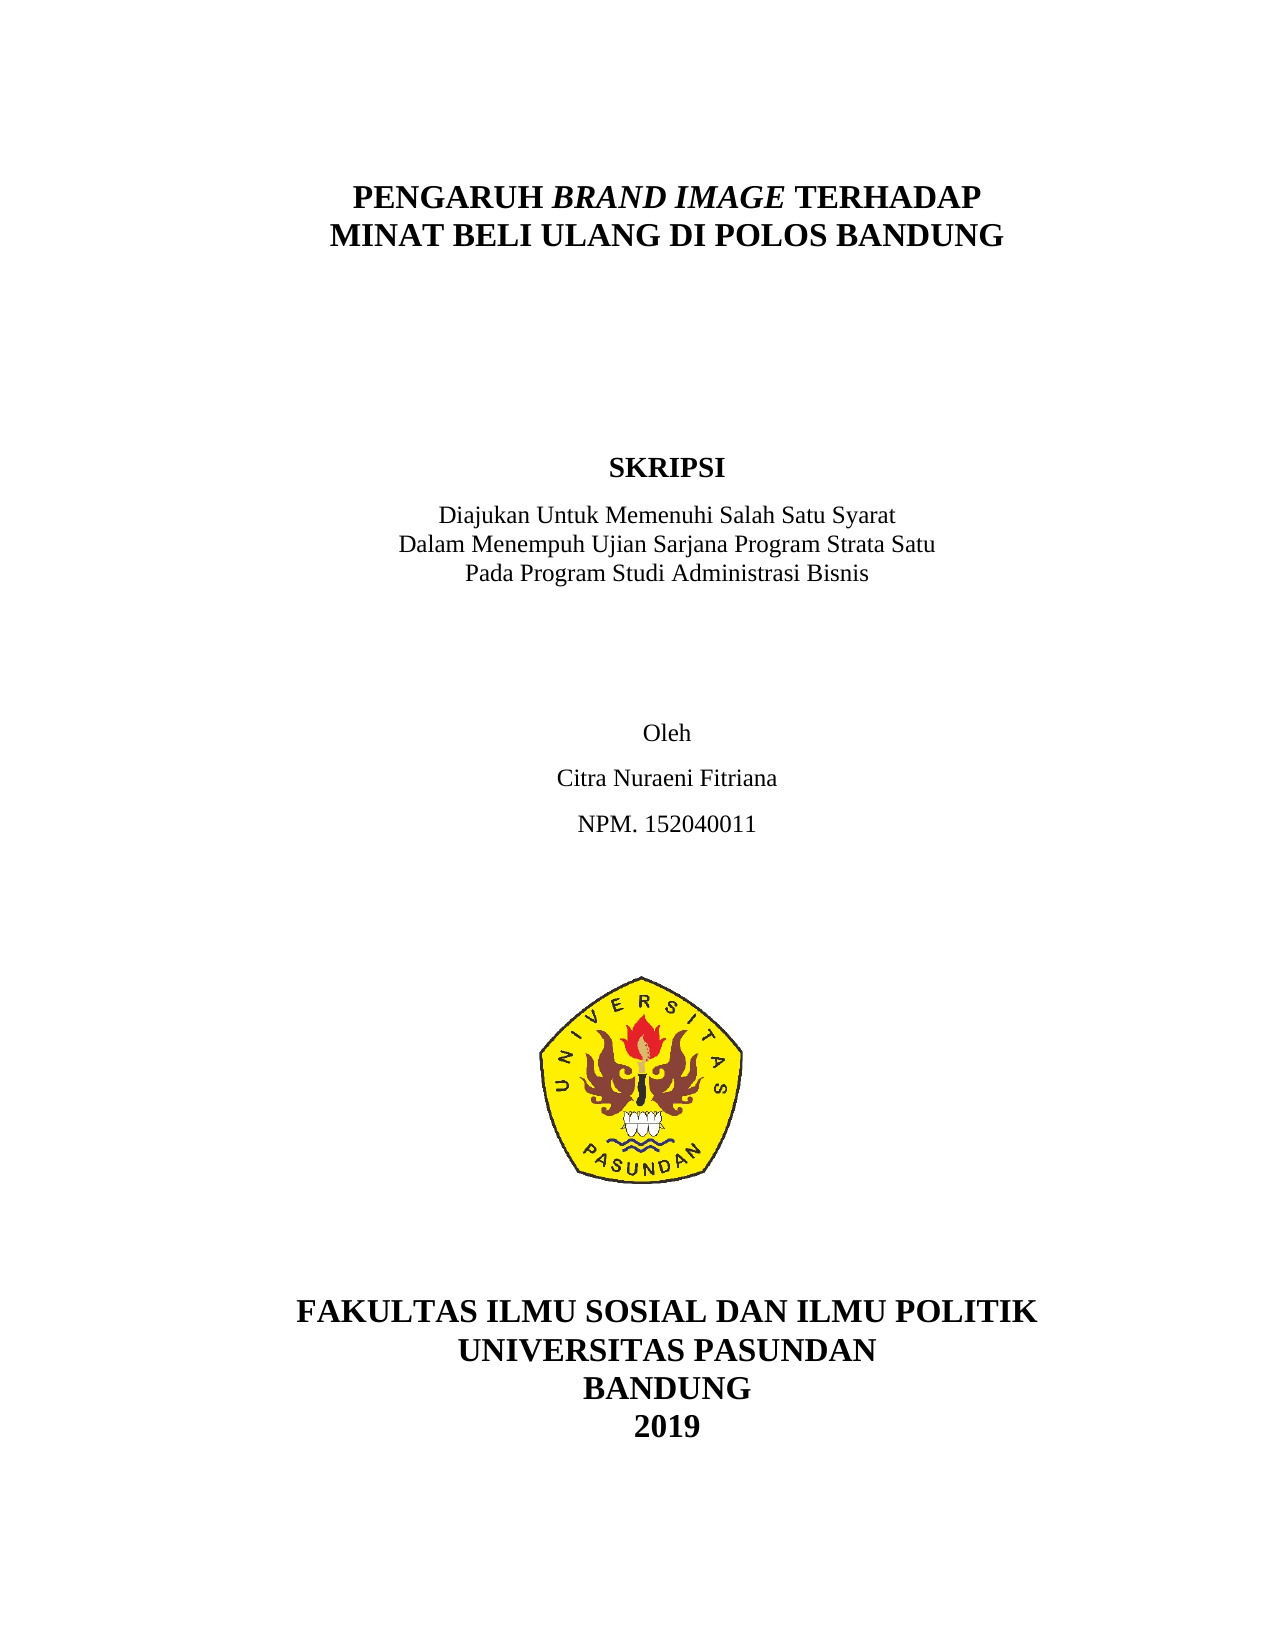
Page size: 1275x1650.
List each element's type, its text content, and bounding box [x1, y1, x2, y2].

text Oleh [236, 718, 1098, 747]
text Diajukan Untuk Memenuhi Salah Satu Syarat [236, 500, 1098, 529]
text UNIVERSITAS PASUNDAN [236, 1330, 1098, 1368]
text NPM. 152040011 [236, 809, 1098, 838]
text BANDUNG [236, 1368, 1098, 1407]
text SKRIPSI [236, 450, 1098, 483]
text Citra Nuraeni Fitriana [236, 763, 1098, 792]
picture [539, 976, 743, 1184]
text 2019 [236, 1407, 1098, 1445]
text FAKULTAS ILMU SOSIAL DAN ILMU POLITIK [236, 1292, 1098, 1330]
text Pada Program Studi Administrasi Bisnis [236, 558, 1098, 586]
text Dalam Menempuh Ujian Sarjana Program Strata Satu [236, 529, 1098, 558]
text PENGARUH BRAND IMAGE TERHADAP MINAT BELI ULANG DI POLOS BANDUNG [236, 177, 1098, 254]
